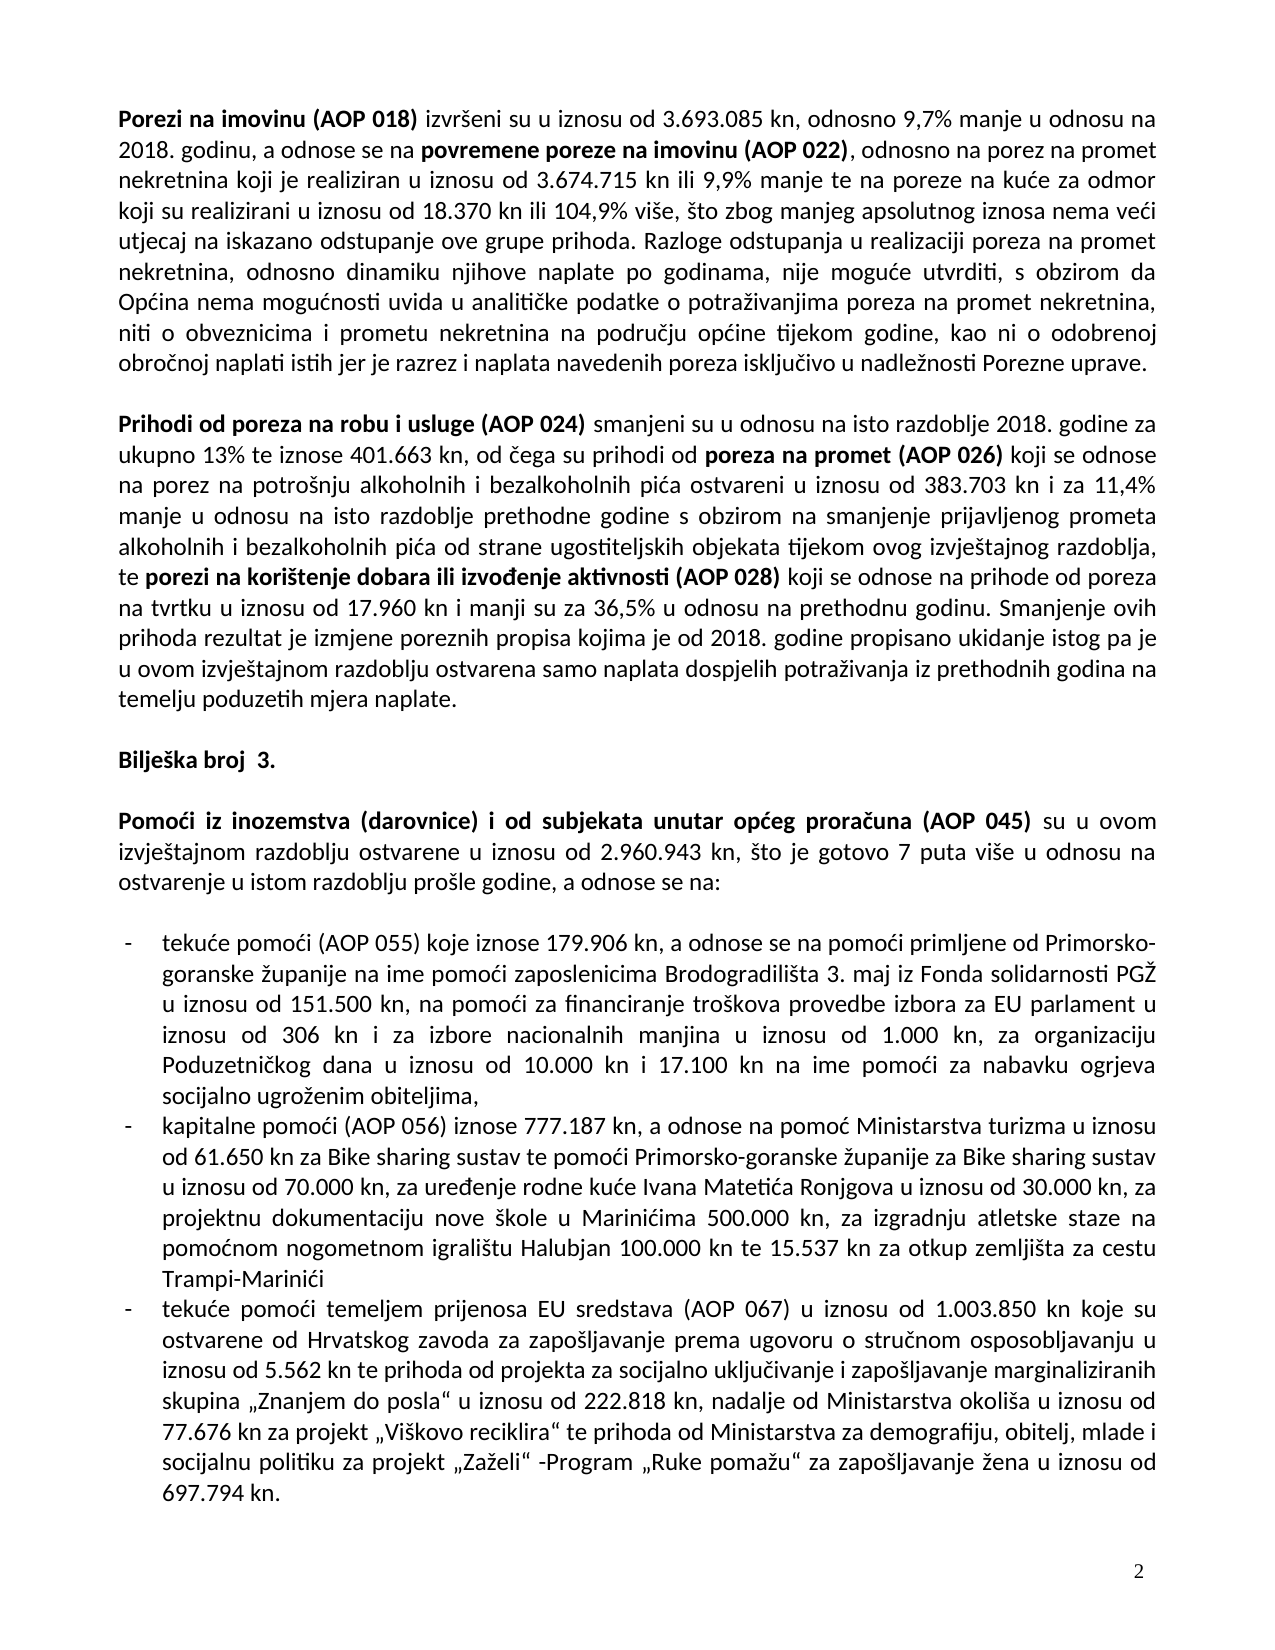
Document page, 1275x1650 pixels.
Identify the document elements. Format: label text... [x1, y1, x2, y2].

list tekuće pomoći (AOP 055) koje iznose 179.906 kn, a odnose se na pomoći primljene od Primorsko-goranske županije na ime pomoći zaposlenicima Brodogradilišta 3. maj iz Fonda solidarnosti PGŽ u iznosu od 151.500 kn, na pomoći za financiranje troškova provedbe izbora za EU parlament u iznosu od 306 kn i za izbore nacionalnih manjina u iznosu od 1.000 kn, za organizaciju Poduzetničkog dana u iznosu od 10.000 kn i 17.100 kn na ime pomoći za nabavku ogrjeva socijalno ugroženim obiteljima, [124, 927, 1157, 1111]
list tekuće pomoći temeljem prijenosa EU sredstava (AOP 067) u iznosu od 1.003.850 kn koje su ostvarene od Hrvatskog zavoda za zapošljavanje prema ugovoru o stručnom osposobljavanju u iznosu od 5.562 kn te prihoda od projekta za socijalno uključivanje i zapošljavanje marginaliziranih skupina „Znanjem do posla“ u iznosu od 222.818 kn, nadalje od Ministarstva okoliša u iznosu od 77.676 kn za projekt „Viškovo reciklira“ te prihoda od Ministarstva za demografiju, obitelj, mlade i socijalnu politiku za projekt „Zaželi“ -Program „Ruke pomažu“ za zapošljavanje žena u iznosu od 697.794 kn. [124, 1294, 1157, 1507]
text Bilješka broj 3. [118, 744, 1157, 775]
text Prihodi od poreza na robu i usluge (AOP 024) smanjeni su u odnosu na isto razdoblje 2018. godine za ukupno 13% te iznose 401.663 kn, od čega su prihodi od poreza na promet (AOP 026) koji se odnose na porez na potrošnju alkoholnih i bezalkoholnih pića ostvareni u iznosu od 383.703 kn i za 11,4% manje u odnosu na isto razdoblje prethodne godine s obzirom na smanjenje prijavljenog prometa alkoholnih i bezalkoholnih pića od strane ugostiteljskih objekata tijekom ovog izvještajnog razdoblja, te porezi na korištenje dobara ili izvođenje aktivnosti (AOP 028) koji se odnose na prihode od poreza na tvrtku u iznosu od 17.960 kn i manji su za 36,5% u odnosu na prethodnu godinu. Smanjenje ovih prihoda rezultat je izmjene poreznih propisa kojima je od 2018. godine propisano ukidanje istog pa je u ovom izvještajnom razdoblju ostvarena samo naplata dospjelih potraživanja iz prethodnih godina na temelju poduzetih mjera naplate. [118, 408, 1157, 714]
list kapitalne pomoći (AOP 056) iznose 777.187 kn, a odnose na pomoć Ministarstva turizma u iznosu od 61.650 kn za Bike sharing sustav te pomoći Primorsko-goranske županije za Bike sharing sustav u iznosu od 70.000 kn, za uređenje rodne kuće Ivana Matetića Ronjgova u iznosu od 30.000 kn, za projektnu dokumentaciju nove škole u Marinićima 500.000 kn, za izgradnju atletske staze na pomoćnom nogometnom igralištu Halubjan 100.000 kn te 15.537 kn za otkup zemljišta za cestu Trampi-Marinići [124, 1111, 1157, 1294]
text Porezi na imovinu (AOP 018) izvršeni su u iznosu od 3.693.085 kn, odnosno 9,7% manje u odnosu na 2018. godinu, a odnose se na povremene poreze na imovinu (AOP 022), odnosno na porez na promet nekretnina koji je realiziran u iznosu od 3.674.715 kn ili 9,9% manje te na poreze na kuće za odmor koji su realizirani u iznosu od 18.370 kn ili 104,9% više, što zbog manjeg apsolutnog iznosa nema veći utjecaj na iskazano odstupanje ove grupe prihoda. Razloge odstupanja u realizaciji poreza na promet nekretnina, odnosno dinamiku njihove naplate po godinama, nije moguće utvrditi, s obzirom da Općina nema mogućnosti uvida u analitičke podatke o potraživanjima poreza na promet nekretnina, niti o obveznicima i prometu nekretnina na području općine tijekom godine, kao ni o odobrenoj obročnoj naplati istih jer je razrez i naplata navedenih poreza isključivo u nadležnosti Porezne uprave. [118, 103, 1157, 378]
text Pomoći iz inozemstva (darovnice) i od subjekata unutar općeg proračuna (AOP 045) su u ovom izvještajnom razdoblju ostvarene u iznosu od 2.960.943 kn, što je gotovo 7 puta više u odnosu na ostvarenje u istom razdoblju prošle godine, a odnose se na: [118, 805, 1157, 897]
